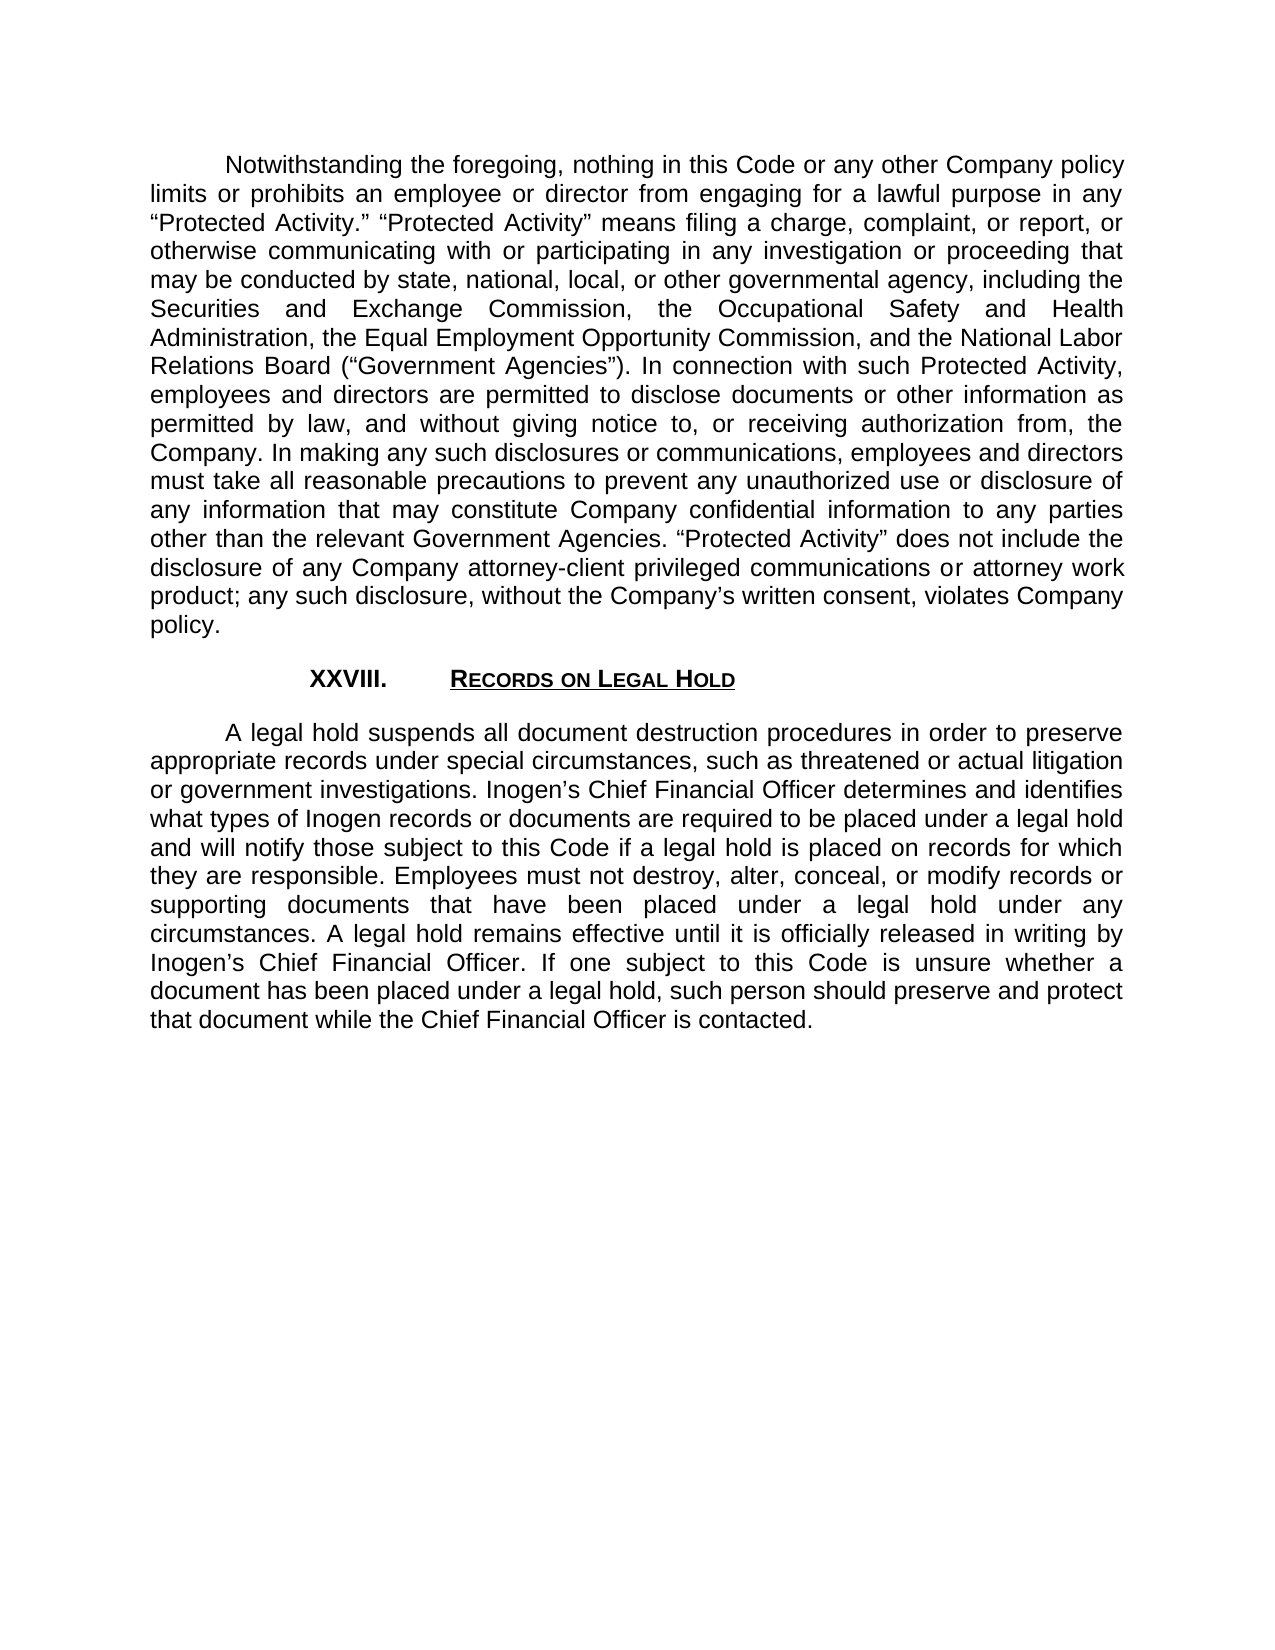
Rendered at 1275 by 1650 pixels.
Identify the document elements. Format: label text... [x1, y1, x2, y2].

text Notwithstanding the foregoing, nothing in this Code or any other Company policy limits or prohibits an employee or director from engaging for a lawful purpose in any “Protected Activity.” “Protected Activity” means filing a charge, complaint, or report, or otherwise communicating with or participating in any investigation or proceeding that may be conducted by state, national, local, or other governmental agency, including the Securities and Exchange Commission, the Occupational Safety and Health Administration, the Equal Employment Opportunity Commission, and the National Labor Relations Board (“Government Agencies”). In connection with such Protected Activity, employees and directors are permitted to disclose documents or other information as permitted by law, and without giving notice to, or receiving authorization from, the Company. In making any such disclosures or communications, employees and directors must take all reasonable precautions to prevent any unauthorized use or disclosure of any information that may constitute Company confidential information to any parties other than the relevant Government Agencies. “Protected Activity” does not include the disclosure of any Company attorney-client privileged communications or attorney work product; any such disclosure, without the Company’s written consent, violates Company policy. [150, 150, 1125, 639]
text Records on Legal Hold [234, 664, 1125, 692]
text A legal hold suspends all document destruction procedures in order to preserve appropriate records under special circumstances, such as threatened or actual litigation or government investigations. Inogen’s Chief Financial Officer determines and identifies what types of Inogen records or documents are required to be placed under a legal hold and will notify those subject to this Code if a legal hold is placed on records for which they are responsible. Employees must not destroy, alter, conceal, or modify records or supporting documents that have been placed under a legal hold under any circumstances. A legal hold remains effective until it is officially released in writing by Inogen’s Chief Financial Officer. If one subject to this Code is unsure whether a document has been placed under a legal hold, such person should preserve and protect that document while the Chief Financial Officer is contacted. [150, 717, 1125, 1034]
